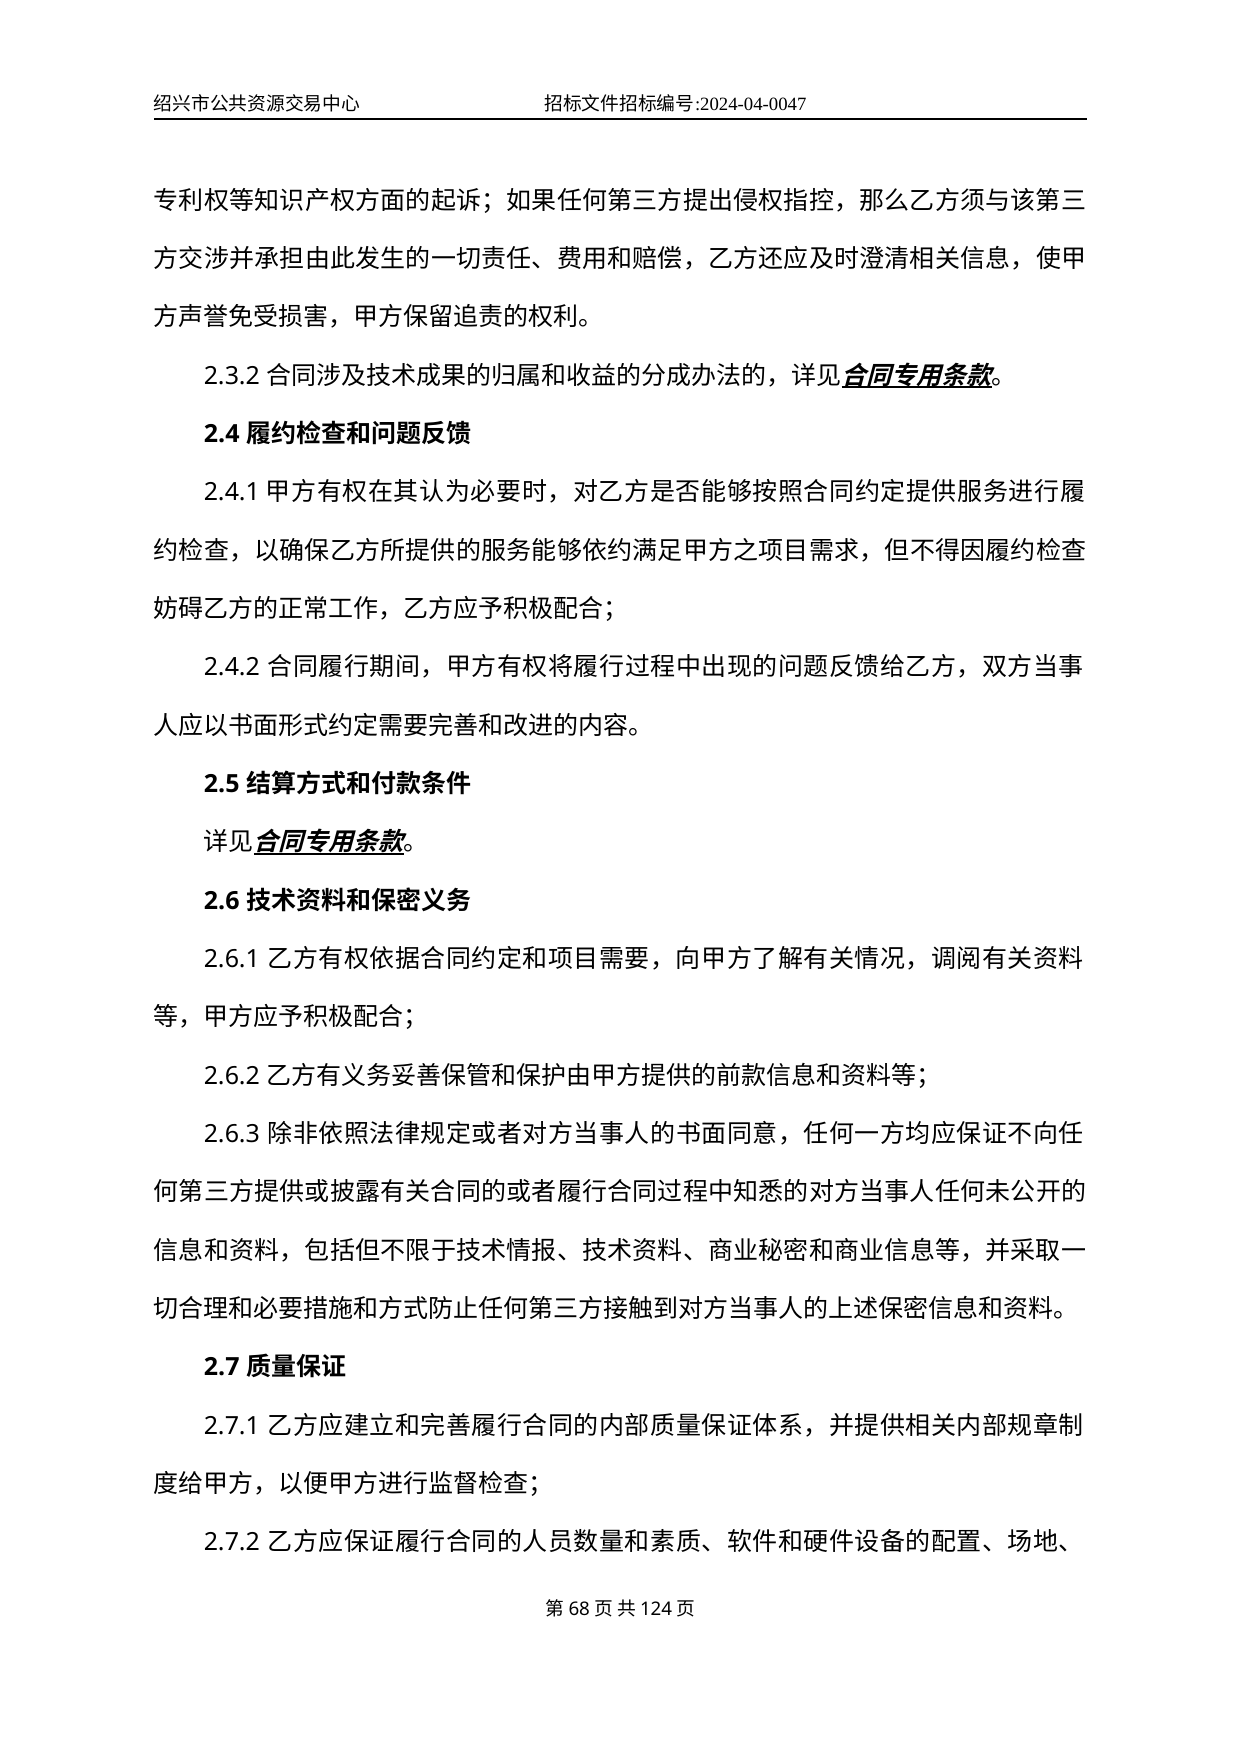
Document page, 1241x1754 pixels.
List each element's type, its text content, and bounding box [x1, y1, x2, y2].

text 2.4.2 合同履行期间，甲方有权将履行过程中出现的问题反馈给乙方，双方当事人应以书面形式约定需要完善和改进的内容。 [153, 629, 1087, 746]
text 2.7 质量保证 [153, 1329, 1087, 1387]
text 2.6.3 除非依照法律规定或者对方当事人的书面同意，任何一方均应保证不向任何第三方提供或披露有关合同的或者履行合同过程中知悉的对方当事人任何未公开的信息和资料，包括但不限于技术情报、技术资料、商业秘密和商业信息等，并采取一切合理和必要措施和方式防止任何第三方接触到对方当事人的上述保密信息和资料。 [153, 1096, 1087, 1329]
text 2.4.1甲方有权在其认为必要时，对乙方是否能够按照合同约定提供服务进行履约检查，以确保乙方所提供的服务能够依约满足甲方之项目需求，但不得因履约检查妨碍乙方的正常工作，乙方应予积极配合； [153, 454, 1087, 629]
text 2.5 结算方式和付款条件 [153, 746, 1087, 804]
text 详见合同专用条款。 [153, 804, 1087, 862]
text 2.6.2 乙方有义务妥善保管和保护由甲方提供的前款信息和资料等； [153, 1037, 1087, 1096]
text 2.6.1 乙方有权依据合同约定和项目需要，向甲方了解有关情况，调阅有关资料等，甲方应予积极配合； [153, 921, 1087, 1037]
text 2.3.2 合同涉及技术成果的归属和收益的分成办法的，详见合同专用条款。 [153, 337, 1087, 396]
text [153, 1504, 1087, 1562]
text 2.4 履约检查和问题反馈 [153, 396, 1087, 454]
text 2.7.1 乙方应建立和完善履行合同的内部质量保证体系，并提供相关内部规章制度给甲方，以便甲方进行监督检查； [153, 1387, 1087, 1504]
text 2.6 技术资料和保密义务 [153, 862, 1087, 921]
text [153, 162, 1087, 337]
